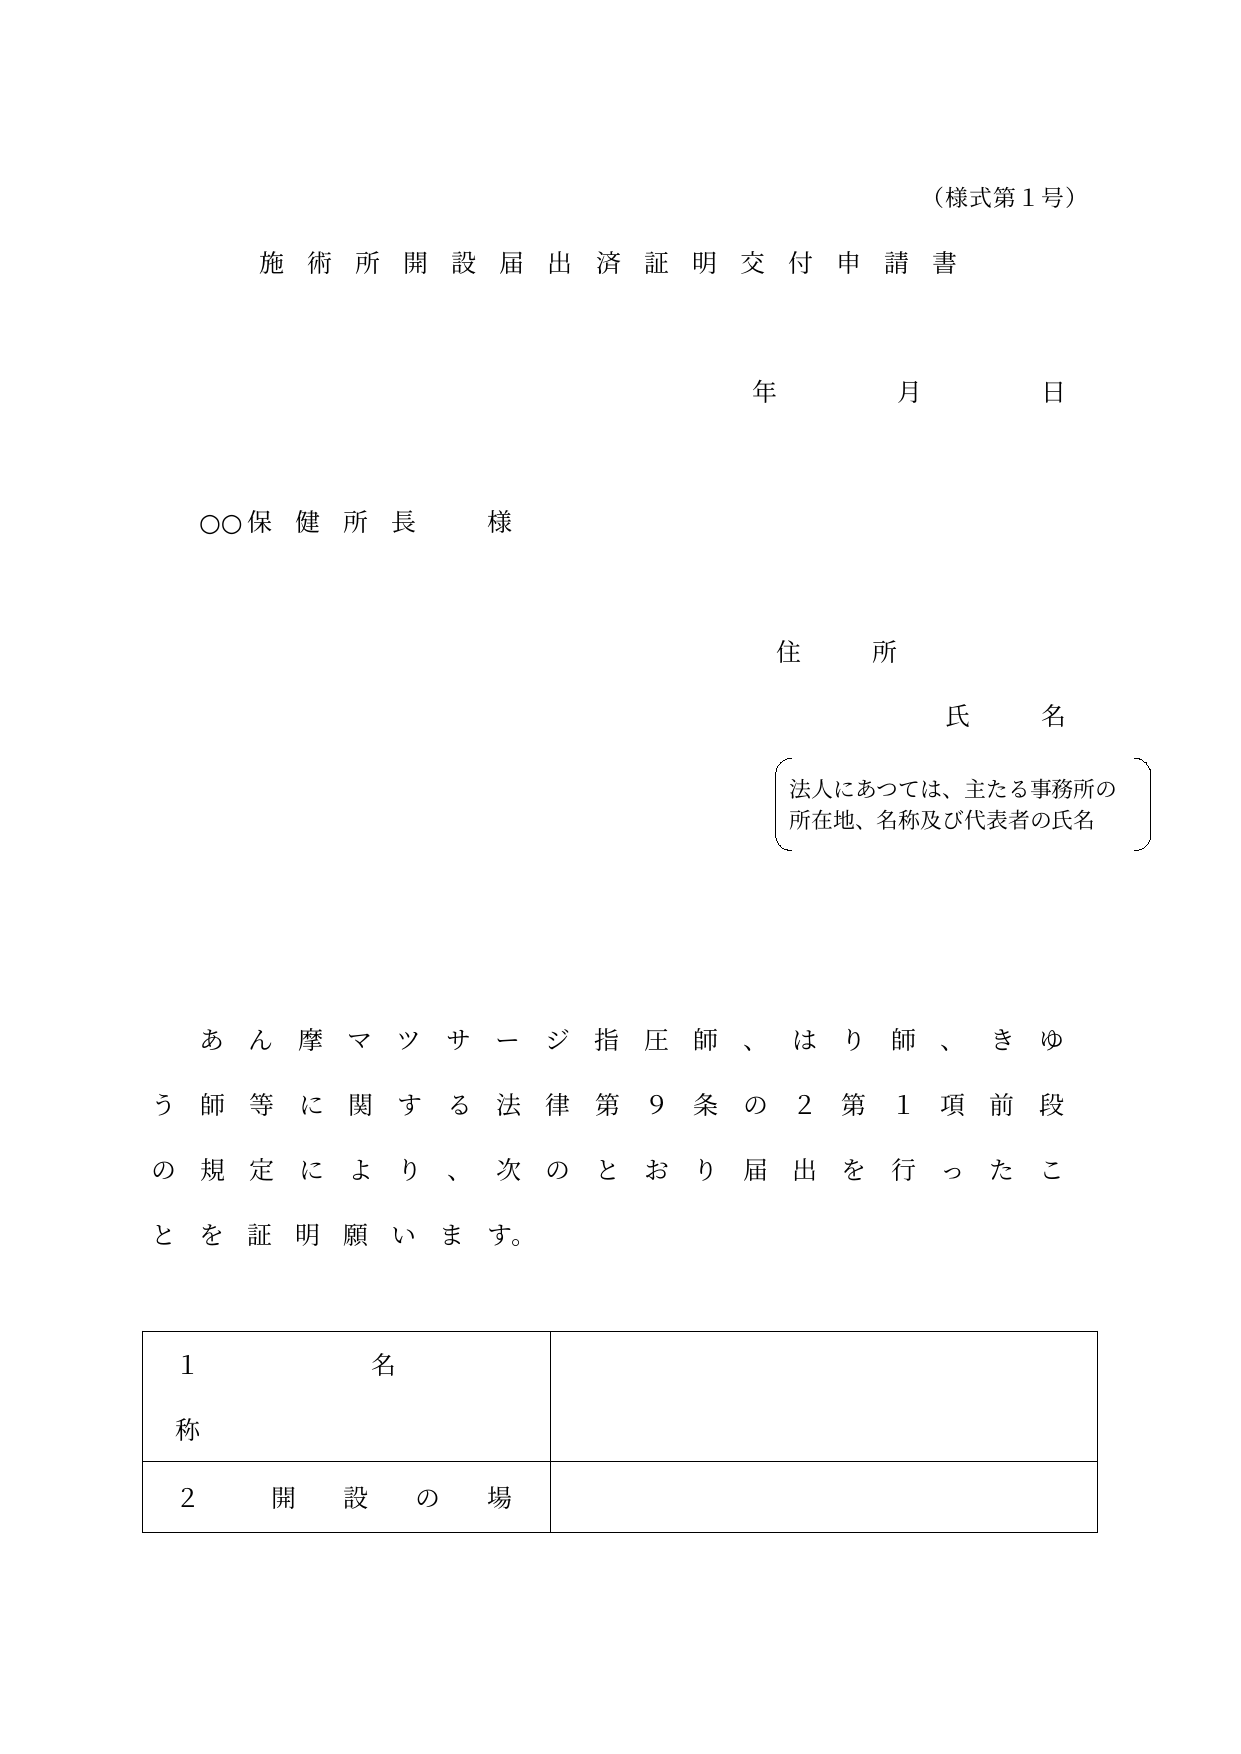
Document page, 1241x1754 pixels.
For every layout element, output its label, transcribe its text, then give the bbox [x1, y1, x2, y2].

text （様式第１号） [151, 164, 1089, 229]
text 住 所 [151, 618, 1089, 683]
text あん摩マツサージ指圧師、はり師、きゆう師等に関する法律第９条の２第１項前段の規定により、次のとおり届出を行ったことを証明願います。 [151, 1007, 1089, 1266]
table_header [551, 1332, 1097, 1461]
text 施術所開設届出済証明交付申請書 [151, 229, 1089, 294]
text 氏 名 [151, 683, 1089, 747]
table_cell [551, 1462, 1097, 1532]
table_cell ２ 開設の場所 [143, 1462, 550, 1532]
table_header １ 名称 [143, 1332, 550, 1461]
text 年 月 日 [151, 359, 1089, 423]
text ○○保健所長 様 [151, 488, 1089, 553]
